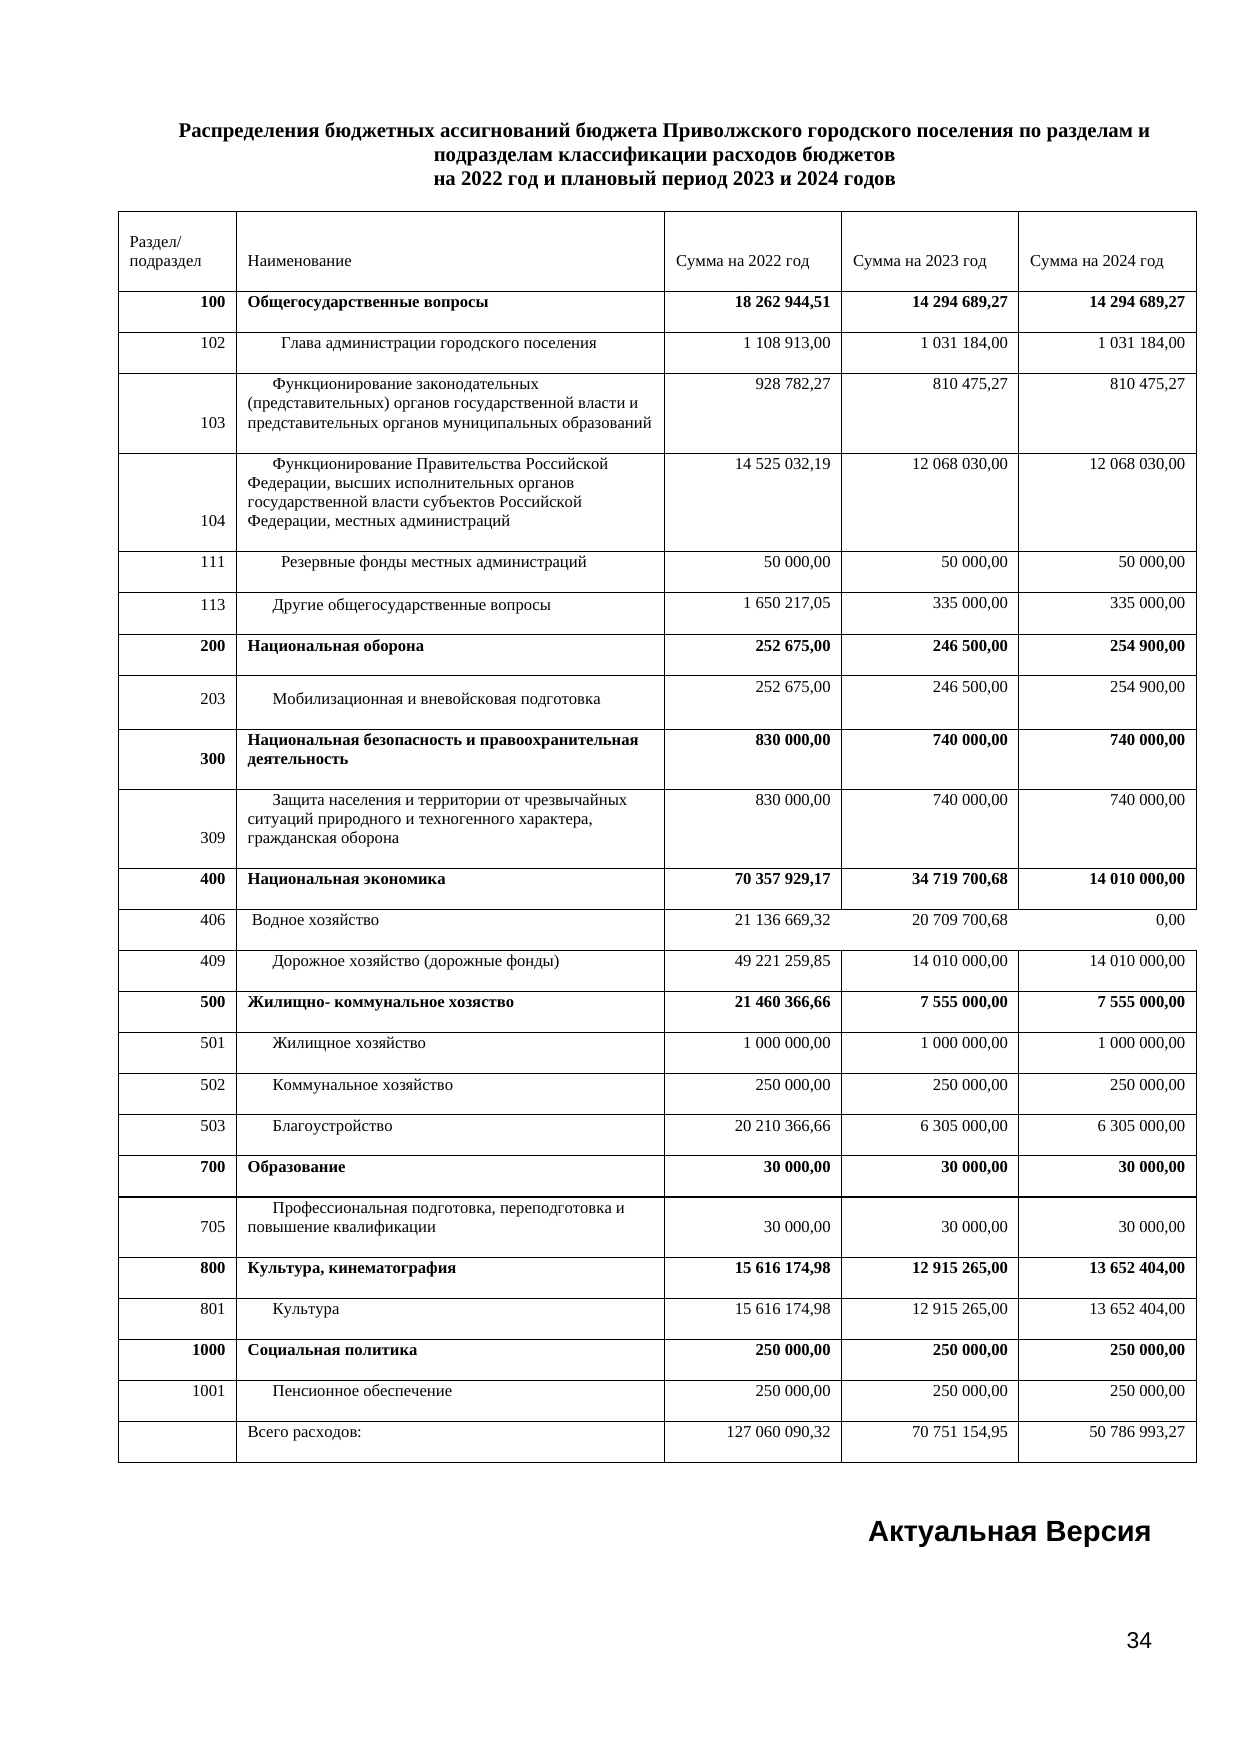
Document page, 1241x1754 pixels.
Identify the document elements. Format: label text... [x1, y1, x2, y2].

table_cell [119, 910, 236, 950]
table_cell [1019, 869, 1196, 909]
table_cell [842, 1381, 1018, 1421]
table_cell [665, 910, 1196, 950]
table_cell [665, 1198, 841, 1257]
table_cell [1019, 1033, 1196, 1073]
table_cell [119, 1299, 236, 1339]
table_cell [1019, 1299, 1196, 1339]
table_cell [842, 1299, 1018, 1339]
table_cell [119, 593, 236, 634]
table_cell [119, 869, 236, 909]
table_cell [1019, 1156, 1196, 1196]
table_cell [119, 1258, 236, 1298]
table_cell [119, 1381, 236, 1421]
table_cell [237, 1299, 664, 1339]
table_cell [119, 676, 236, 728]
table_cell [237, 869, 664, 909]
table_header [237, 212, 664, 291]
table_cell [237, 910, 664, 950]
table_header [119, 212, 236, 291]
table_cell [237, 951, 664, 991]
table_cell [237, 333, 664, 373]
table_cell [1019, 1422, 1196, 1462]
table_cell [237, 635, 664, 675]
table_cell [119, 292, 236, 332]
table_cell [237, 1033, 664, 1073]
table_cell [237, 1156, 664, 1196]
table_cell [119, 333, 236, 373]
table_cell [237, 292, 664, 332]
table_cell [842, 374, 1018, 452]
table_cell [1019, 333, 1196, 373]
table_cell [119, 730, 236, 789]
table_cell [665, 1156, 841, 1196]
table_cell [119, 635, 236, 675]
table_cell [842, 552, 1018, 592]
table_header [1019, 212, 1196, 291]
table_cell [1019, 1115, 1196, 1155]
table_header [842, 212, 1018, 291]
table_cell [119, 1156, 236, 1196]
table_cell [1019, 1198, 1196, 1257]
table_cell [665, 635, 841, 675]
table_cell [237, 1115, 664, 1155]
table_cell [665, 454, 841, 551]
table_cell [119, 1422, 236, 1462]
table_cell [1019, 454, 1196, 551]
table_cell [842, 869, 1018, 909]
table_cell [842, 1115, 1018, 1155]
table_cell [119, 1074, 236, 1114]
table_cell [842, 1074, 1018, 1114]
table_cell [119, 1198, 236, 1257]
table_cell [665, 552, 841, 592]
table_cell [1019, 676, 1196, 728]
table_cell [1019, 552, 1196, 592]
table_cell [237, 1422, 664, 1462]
text Распределения бюджетных ассигнований бюджета Приволжского городского поселения по разделам и подразделам классификации расходов бюджетов [177, 118, 1152, 166]
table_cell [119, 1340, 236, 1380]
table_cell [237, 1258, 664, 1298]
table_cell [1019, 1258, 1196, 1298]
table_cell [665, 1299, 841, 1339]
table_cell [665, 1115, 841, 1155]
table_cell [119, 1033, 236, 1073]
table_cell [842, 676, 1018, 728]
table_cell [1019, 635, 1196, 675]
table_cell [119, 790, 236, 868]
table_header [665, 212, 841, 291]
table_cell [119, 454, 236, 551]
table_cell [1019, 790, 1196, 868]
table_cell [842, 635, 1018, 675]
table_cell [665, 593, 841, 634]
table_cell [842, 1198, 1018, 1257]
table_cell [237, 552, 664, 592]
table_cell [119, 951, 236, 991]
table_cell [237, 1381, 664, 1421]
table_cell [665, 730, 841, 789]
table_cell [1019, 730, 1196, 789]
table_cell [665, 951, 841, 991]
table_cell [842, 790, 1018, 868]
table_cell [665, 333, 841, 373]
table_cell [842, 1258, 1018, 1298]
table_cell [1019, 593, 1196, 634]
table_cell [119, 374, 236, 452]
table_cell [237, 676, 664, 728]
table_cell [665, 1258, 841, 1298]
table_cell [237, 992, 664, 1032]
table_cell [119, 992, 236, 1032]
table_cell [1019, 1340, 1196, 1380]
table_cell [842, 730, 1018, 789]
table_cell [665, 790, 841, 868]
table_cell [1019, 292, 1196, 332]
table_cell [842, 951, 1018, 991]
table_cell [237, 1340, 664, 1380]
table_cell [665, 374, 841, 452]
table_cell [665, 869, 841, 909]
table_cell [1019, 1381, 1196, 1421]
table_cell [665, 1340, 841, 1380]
text Актуальная Версия [177, 1514, 1152, 1547]
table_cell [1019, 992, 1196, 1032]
text на 2022 год и плановый период 2023 и 2024 годов [177, 166, 1152, 190]
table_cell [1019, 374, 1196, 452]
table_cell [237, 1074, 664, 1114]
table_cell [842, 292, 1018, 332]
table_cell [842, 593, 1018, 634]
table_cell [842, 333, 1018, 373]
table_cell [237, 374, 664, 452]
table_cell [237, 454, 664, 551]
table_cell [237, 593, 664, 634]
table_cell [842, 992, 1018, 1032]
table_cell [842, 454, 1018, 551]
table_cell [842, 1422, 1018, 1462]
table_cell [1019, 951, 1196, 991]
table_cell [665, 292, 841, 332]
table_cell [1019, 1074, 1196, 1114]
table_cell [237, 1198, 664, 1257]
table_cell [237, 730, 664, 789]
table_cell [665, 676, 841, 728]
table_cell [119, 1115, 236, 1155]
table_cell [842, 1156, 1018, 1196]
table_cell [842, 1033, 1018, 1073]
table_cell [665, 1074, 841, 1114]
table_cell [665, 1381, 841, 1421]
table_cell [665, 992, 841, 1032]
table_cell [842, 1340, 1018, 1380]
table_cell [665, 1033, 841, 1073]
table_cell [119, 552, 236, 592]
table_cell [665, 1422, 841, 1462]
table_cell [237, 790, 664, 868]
